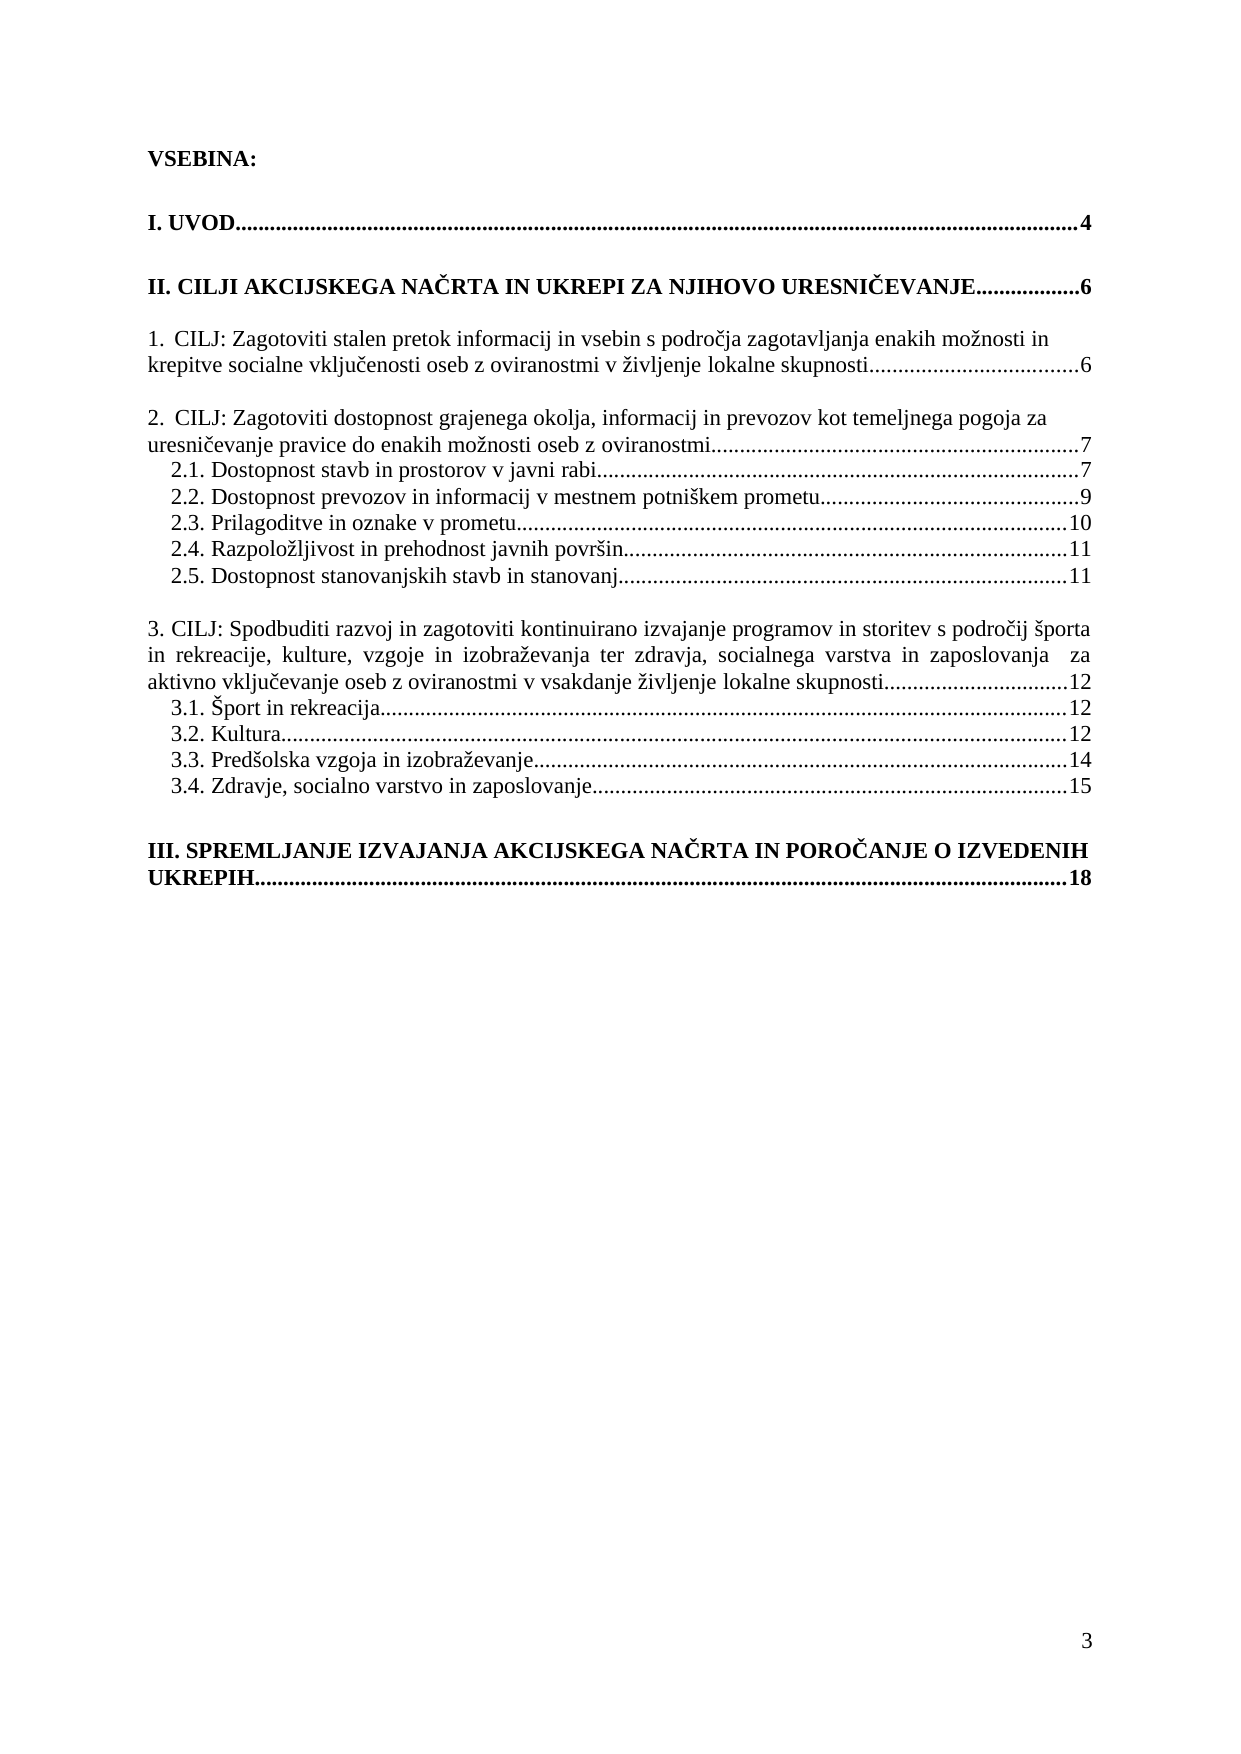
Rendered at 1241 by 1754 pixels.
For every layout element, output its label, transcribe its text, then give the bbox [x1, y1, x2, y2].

subtitle VSEBINA: [147, 145, 1105, 172]
